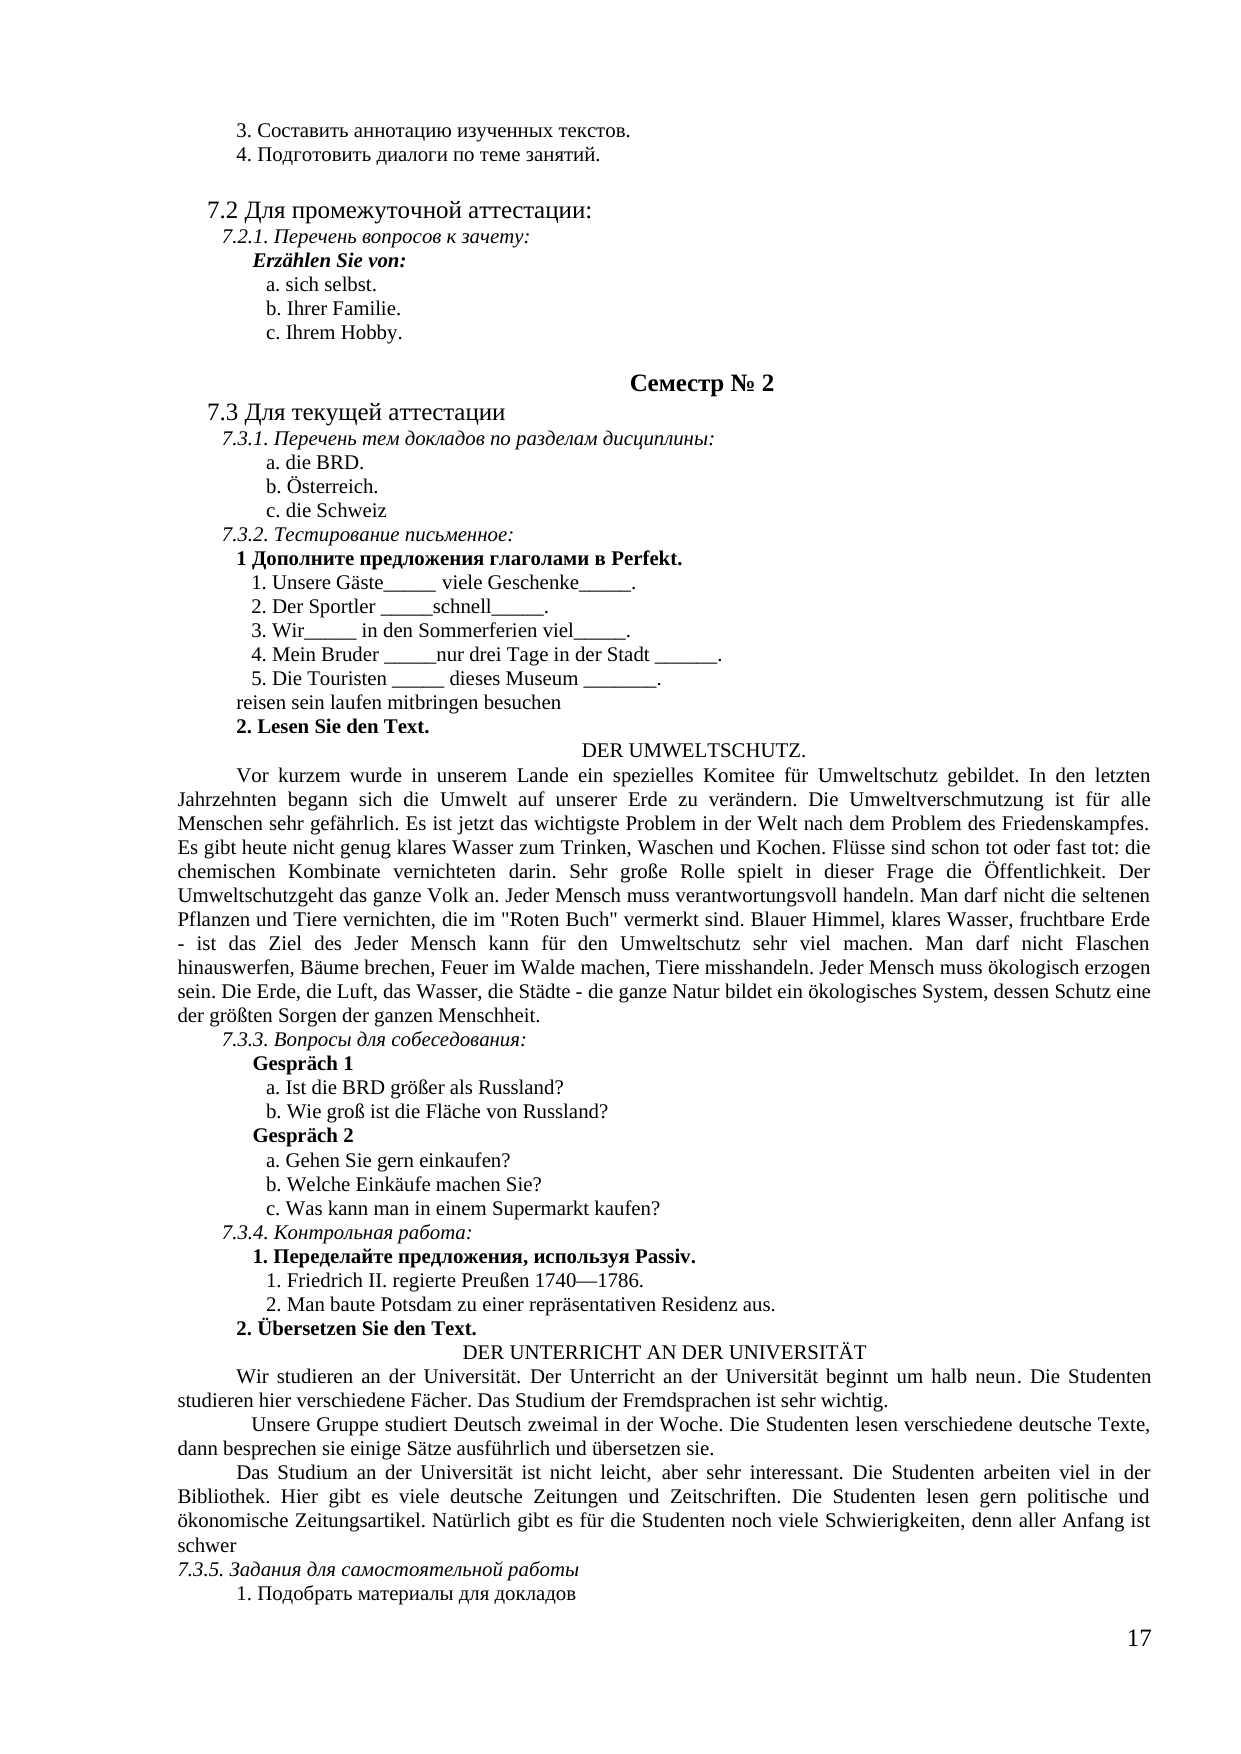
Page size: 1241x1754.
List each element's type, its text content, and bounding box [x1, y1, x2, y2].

text Das Studium an der Universität ist nicht leicht, aber sehr interessant. Die Studenten arbeiten viel in der Bibliothek. Hier gibt es viele deutsche Zeitungen und Zeitschriften. Die Studenten lesen gern politische und ökonomische Zeitungsartikel. Natürlich gibt es für die Studenten noch viele Schwierigkeiten, denn aller Anfang ist schwer [177, 1460, 1152, 1557]
text 2. Lesen Sie den Text. [177, 714, 1152, 738]
text Unsere Gruppe studiert Deutsch zweimal in der Woche. Die Studenten lesen verschiedene deutsche Texte, dann besprechen sie einige Sätze ausführlich und übersetzen sie. [177, 1412, 1152, 1460]
text 7.3 Для текущей аттестации [177, 397, 1152, 426]
text 7.2 Для промежуточной аттестации: [177, 195, 1152, 224]
text b. Wie groß ist die Fläche von Russland? [177, 1099, 1152, 1123]
text 5. Die Touristen _____ dieses Museum _______. [177, 666, 1152, 690]
text Семестр № 2 [252, 368, 1152, 397]
text DER UMWELTSCHUTZ. [177, 738, 1152, 762]
text b. Österreich. [177, 474, 1152, 498]
text 1. Переделайте предложения, используя Passiv. [252, 1244, 1152, 1268]
text Erzählen Sie von: [252, 248, 1152, 272]
text c. die Schweiz [177, 498, 1152, 522]
text DER UNTERRICHT AN DER UNIVERSITÄT [177, 1340, 1152, 1364]
text 2. Der Sportler _____schnell_____. [177, 594, 1152, 618]
text Gespräch 2 [252, 1123, 1152, 1147]
text c. Ihrem Hobby. [252, 320, 1152, 344]
text a. Gehen Sie gern einkaufen? [177, 1147, 1152, 1172]
text 1. Friedrich II. regierte Preußen 1740—1786. [252, 1268, 1152, 1292]
text c. Was kann man in einem Supermarkt kaufen? [177, 1196, 1152, 1220]
text 7.3.1. Перечень тем докладов по разделам дисциплины: [222, 426, 1152, 450]
text Wir studieren an der Universität. Der Unterricht an der Universität beginnt um halb neun. Die Studenten studieren hier verschiedene Fächer. Das Studium der Fremdsprachen ist sehr wichtig. [177, 1364, 1152, 1412]
text 1 Дополните предложения глаголами в Perfekt. [177, 546, 1152, 570]
text a. Ist die BRD größer als Russland? [177, 1075, 1152, 1099]
text reisen sein laufen mitbringen besuchen [177, 690, 1152, 714]
text b. Ihrer Familie. [252, 296, 1152, 320]
list 3. Составить аннотацию изученных текстов. [177, 118, 1152, 142]
text 7.3.4. Контрольная работа: [222, 1220, 1152, 1244]
list 4. Подготовить диалоги по теме занятий. [177, 142, 1152, 166]
text 2. Übersetzen Sie den Text. [177, 1316, 1152, 1340]
text Vor kurzem wurde in unserem Lande ein spezielles Komitee für Umweltschutz gebildet. In den letzten Jahrzehnten begann sich die Umwelt auf unserer Erde zu verändern. Die Umweltverschmutzung ist für alle Menschen sehr gefährlich. Es ist jetzt das wichtigste Problem in der Welt nach dem Problem des Friedenskampfes. Es gibt heute nicht genug klares Wasser zum Trinken, Waschen und Kochen. Flüsse sind schon tot oder fast tot: die chemischen Kombinate vernichteten darin. Sehr große Rolle spielt in dieser Frage die Öffentlichkeit. Der Umweltschutzgeht das ganze Volk an. Jeder Mensch muss verantwortungsvoll handeln. Man darf nicht die seltenen Pflanzen und Tiere vernichten, die im "Roten Buch" vermerkt sind. Blauer Himmel, klares Wasser, fruchtbare Erde - ist das Ziel des Jeder Mensch kann für den Umweltschutz sehr viel machen. Man darf nicht Flaschen hinauswerfen, Bäume brechen, Feuer im Walde machen, Tiere misshandeln. Jeder Mensch muss ökologisch erzogen sein. Die Erde, die Luft, das Wasser, die Städte - die ganze Natur bildet ein ökologisches System, dessen Schutz eine der größten Sorgen der ganzen Menschheit. [177, 762, 1152, 1027]
text a. die BRD. [177, 450, 1152, 474]
text 1. Unsere Gäste_____ viele Geschenke_____. [177, 570, 1152, 594]
text a. sich selbst. [252, 272, 1152, 296]
text 7.3.3. Вопросы для собеседования: [177, 1027, 1152, 1051]
text b. Welche Einkäufe machen Sie? [177, 1172, 1152, 1196]
list 1. Подобрать материалы для докладов [177, 1581, 1152, 1605]
text 2. Man baute Potsdam zu einer repräsentativen Residenz aus. [252, 1292, 1152, 1316]
text 7.3.5. Задания для самостоятельной работы [177, 1557, 1152, 1581]
text 3. Wir_____ in den Sommerferien viel_____. [177, 618, 1152, 642]
text 4. Mein Bruder _____nur drei Tage in der Stadt ______. [177, 642, 1152, 666]
text 7.3.2. Тестирование письменное: [177, 522, 1152, 546]
text 7.2.1. Перечень вопросов к зачету: [222, 224, 1152, 248]
text Gespräch 1 [252, 1051, 1152, 1075]
